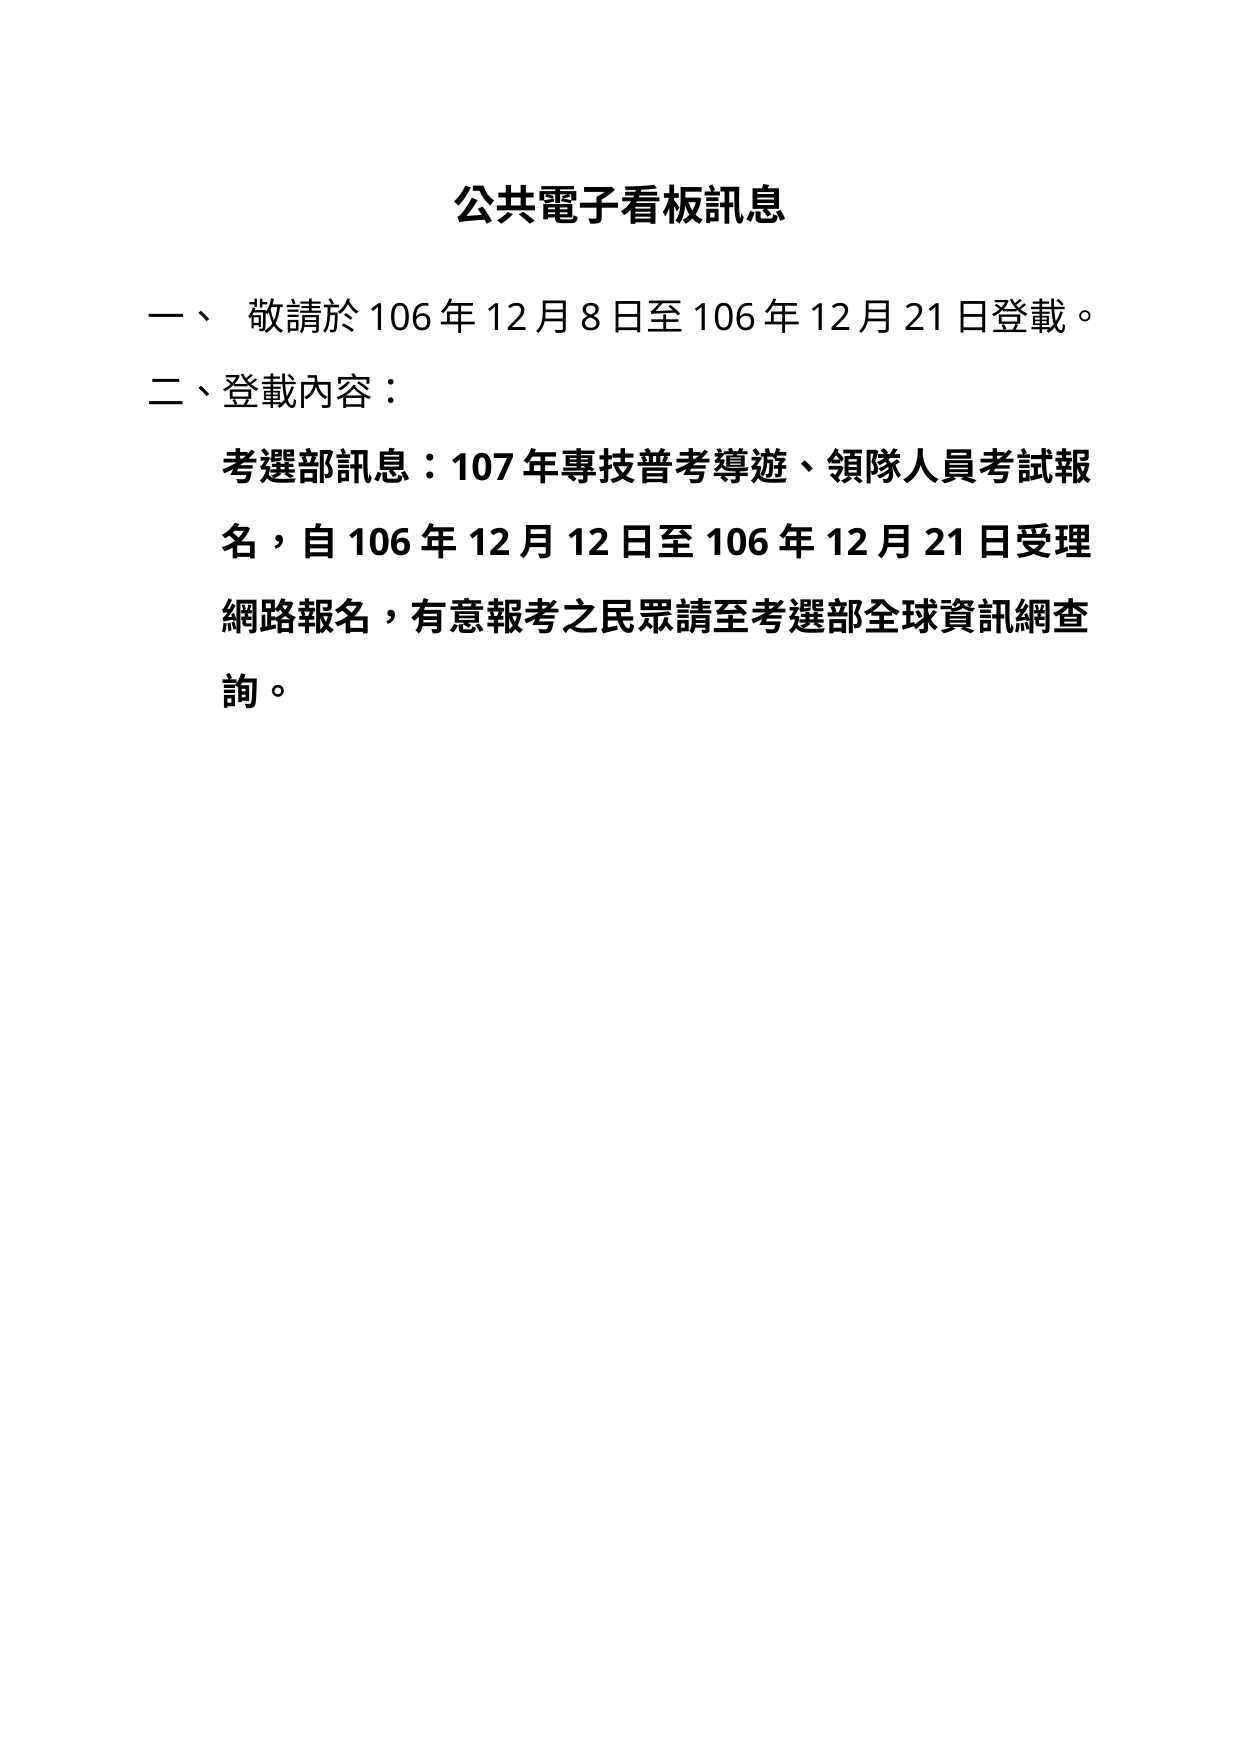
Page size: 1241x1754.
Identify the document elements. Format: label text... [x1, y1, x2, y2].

text 二、登載內容： [148, 352, 1093, 427]
text 公共電子看板訊息 [148, 164, 1093, 239]
list 敬請於106年12月8日至106年12月21日登載。 [148, 277, 1093, 352]
text 考選部訊息：107年專技普考導遊、領隊人員考試報名，自106年12月12日至106年12月21日受理網路報名，有意報考之民眾請至考選部全球資訊網查詢。 [221, 427, 1093, 727]
